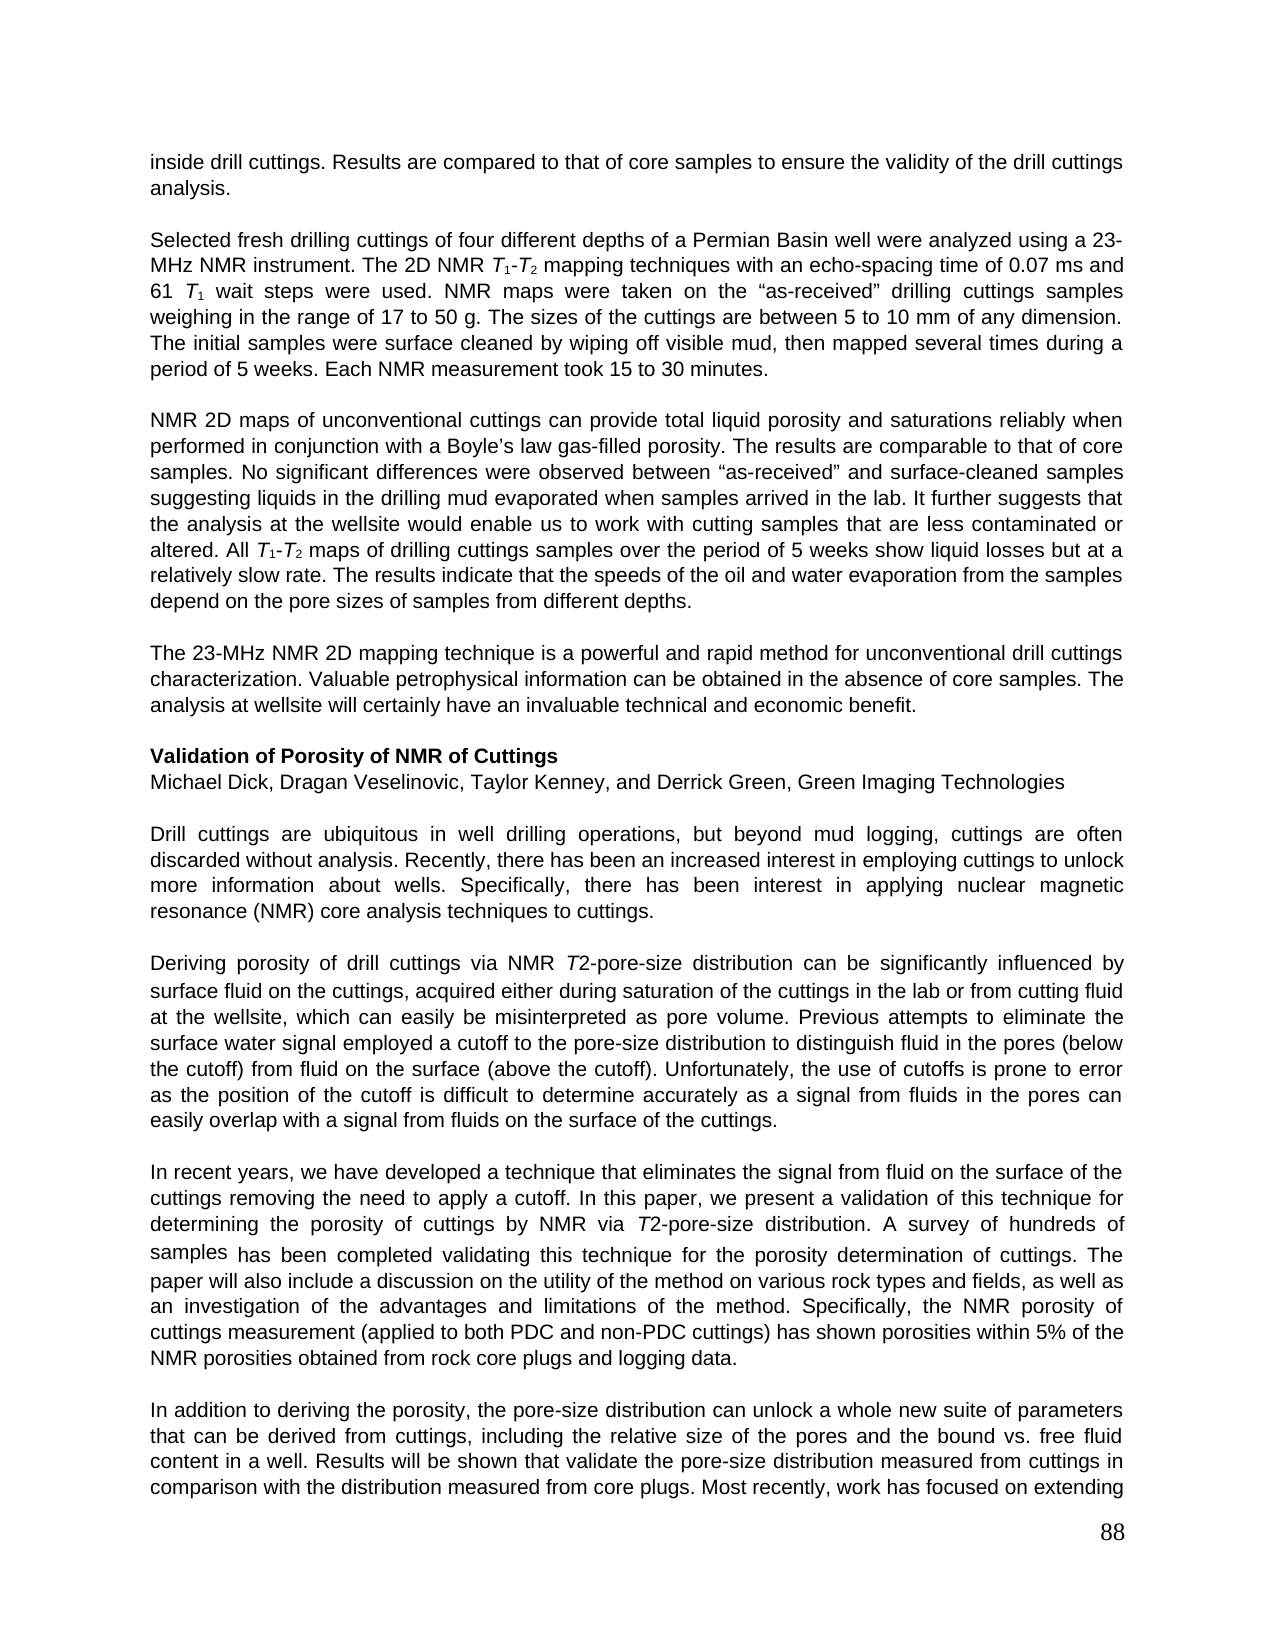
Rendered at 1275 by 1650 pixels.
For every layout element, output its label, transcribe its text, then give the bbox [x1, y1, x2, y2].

text Validation of Porosity of NMR of Cuttings [150, 744, 1125, 768]
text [150, 1398, 1125, 1499]
text Drill cuttings are ubiquitous in well drilling operations, but beyond mud logging, cuttings are often discarded without analysis. Recently, there has been an increased interest in employing cuttings to unlock more information about wells. Specifically, there has been interest in applying nuclear magnetic resonance (NMR) core analysis techniques to cuttings. [150, 822, 1125, 923]
text The 23-MHz NMR 2D mapping technique is a powerful and rapid method for unconventional drill cuttings characterization. Valuable petrophysical information can be obtained in the absence of core samples. The analysis at wellsite will certainly have an invaluable technical and economic benefit. [150, 641, 1125, 716]
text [150, 150, 1125, 200]
text In recent years, we have developed a technique that eliminates the signal from fluid on the surface of the cuttings removing the need to apply a cutoff. In this paper, we present a validation of this technique for determining the porosity of cuttings by NMR via T2-pore-size distribution. A survey of hundreds of samples has been completed validating this technique for the porosity determination of cuttings. The paper will also include a discussion on the utility of the method on various rock types and fields, as well as an investigation of the advantages and limitations of the method. Specifically, the NMR porosity of cuttings measurement (applied to both PDC and non-PDC cuttings) has shown porosities within 5% of the NMR porosities obtained from rock core plugs and logging data. [150, 1160, 1125, 1370]
text NMR 2D maps of unconventional cuttings can provide total liquid porosity and saturations reliably when performed in conjunction with a Boyle’s law gas-filled porosity. The results are comparable to that of core samples. No significant differences were observed between “as-received” and surface-cleaned samples suggesting liquids in the drilling mud evaporated when samples arrived in the lab. It further suggests that the analysis at the wellsite would enable us to work with cutting samples that are less contaminated or altered. All T1-T2 maps of drilling cuttings samples over the period of 5 weeks show liquid losses but at a relatively slow rate. The results indicate that the speeds of the oil and water evaporation from the samples depend on the pore sizes of samples from different depths. [150, 408, 1125, 613]
text Deriving porosity of drill cuttings via NMR T2-pore-size distribution can be significantly influenced by surface fluid on the cuttings, acquired either during saturation of the cuttings in the lab or from cutting fluid at the wellsite, which can easily be misinterpreted as pore volume. Previous attempts to eliminate the surface water signal employed a cutoff to the pore-size distribution to distinguish fluid in the pores (below the cutoff) from fluid on the surface (above the cutoff). Unfortunately, the use of cutoffs is prone to error as the position of the cutoff is difficult to determine accurately as a signal from fluids in the pores can easily overlap with a signal from fluids on the surface of the cuttings. [150, 951, 1125, 1132]
text Michael Dick, Dragan Veselinovic, Taylor Kenney, and Derrick Green, Green Imaging Technologies [150, 770, 1125, 794]
text Selected fresh drilling cuttings of four different depths of a Permian Basin well were analyzed using a 23-MHz NMR instrument. The 2D NMR T1-T2 mapping techniques with an echo-spacing time of 0.07 ms and 61 T1 wait steps were used. NMR maps were taken on the “as-received” drilling cuttings samples weighing in the range of 17 to 50 g. The sizes of the cuttings are between 5 to 10 mm of any dimension. The initial samples were surface cleaned by wiping off visible mud, then mapped several times during a period of 5 weeks. Each NMR measurement took 15 to 30 minutes. [150, 227, 1125, 381]
